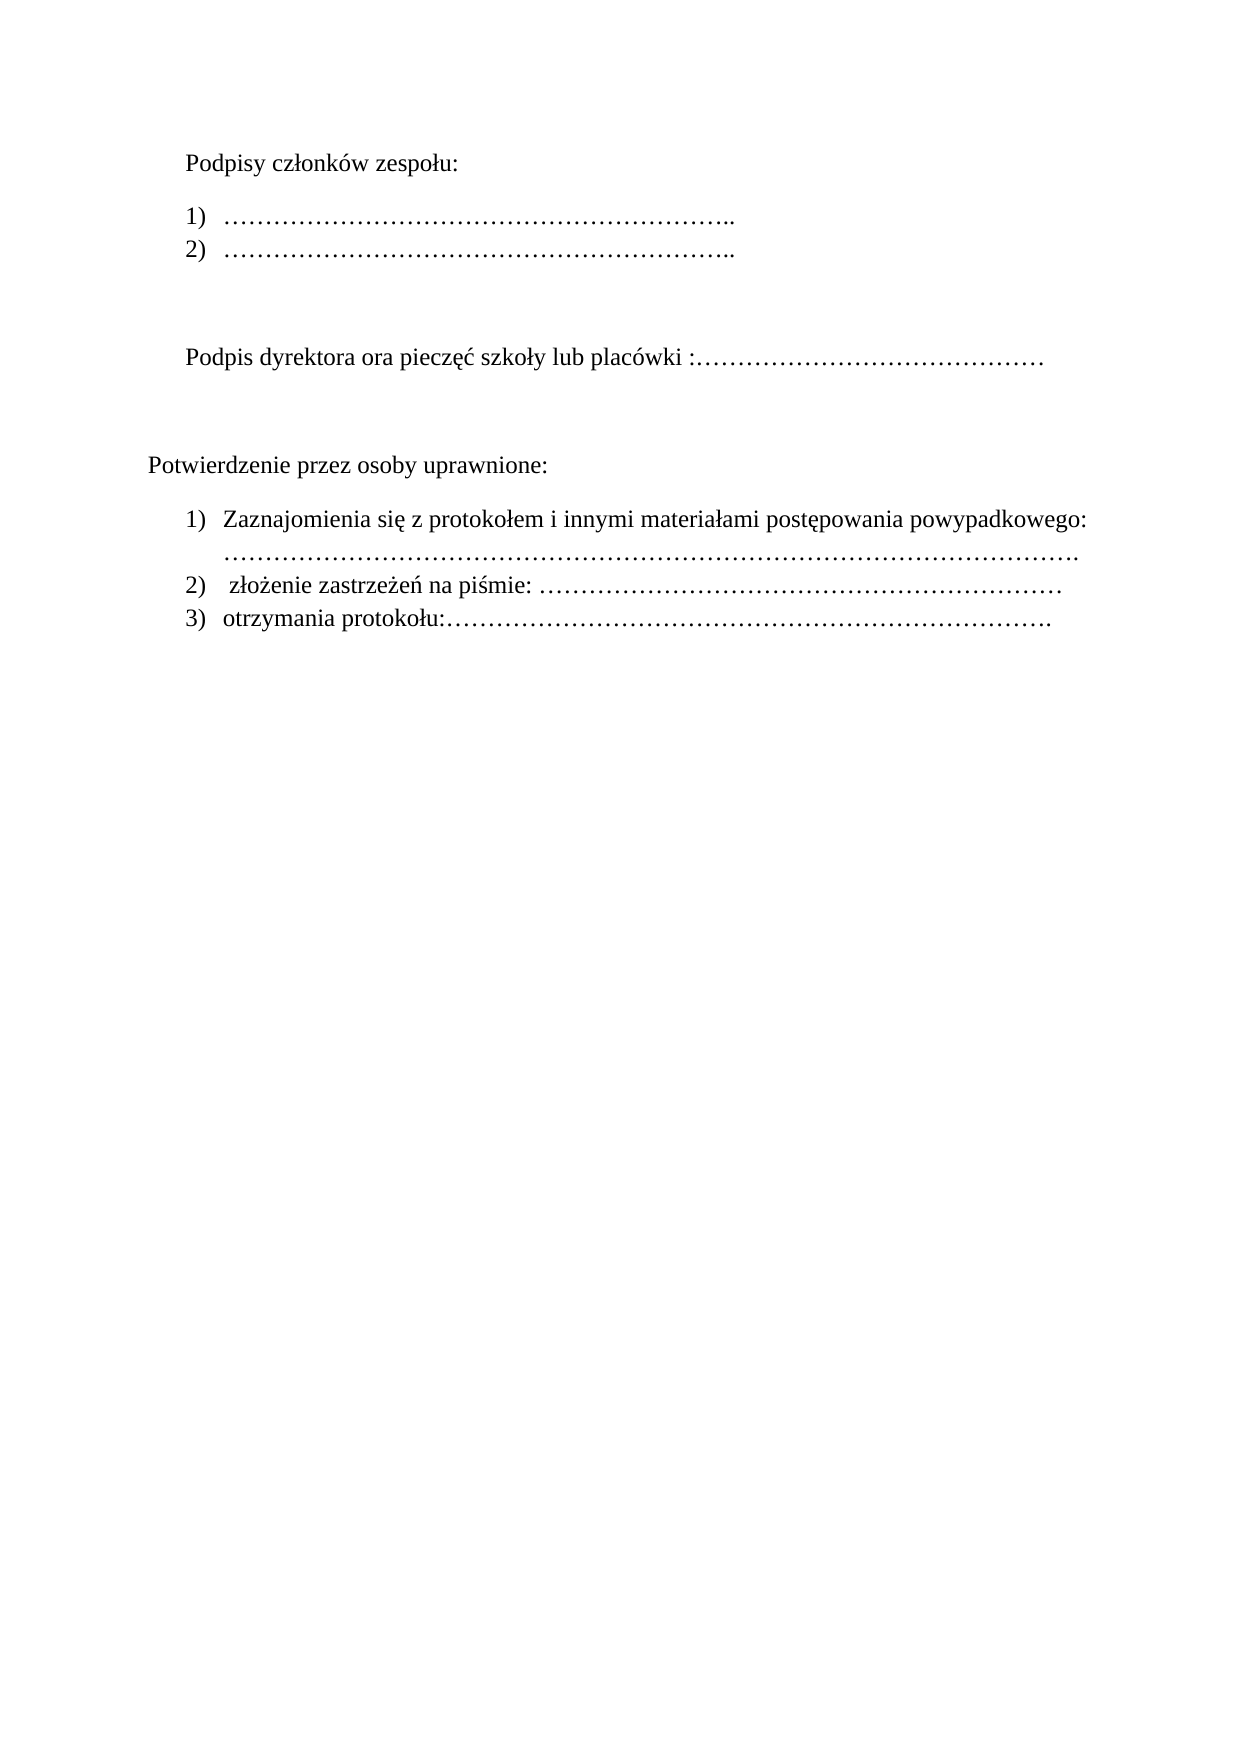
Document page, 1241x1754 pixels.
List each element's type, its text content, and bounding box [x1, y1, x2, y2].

list otrzymania protokołu:………………………………………………………………. [185, 603, 1093, 632]
list Zaznajomienia się z protokołem i innymi materiałami postępowania powypadkowego: …………………………………………………………………………………………. [185, 504, 1093, 566]
list …………………………………………………….. [185, 234, 1093, 263]
text Podpis dyrektora ora pieczęć szkoły lub placówki :…………………………………… [148, 342, 1093, 371]
list …………………………………………………….. [185, 201, 1093, 230]
list złożenie zastrzeżeń na piśmie: ……………………………………………………… [185, 570, 1093, 598]
text Potwierdzenie przez osoby uprawnione: [148, 450, 1093, 479]
text Podpisy członków zespołu: [185, 148, 1093, 176]
